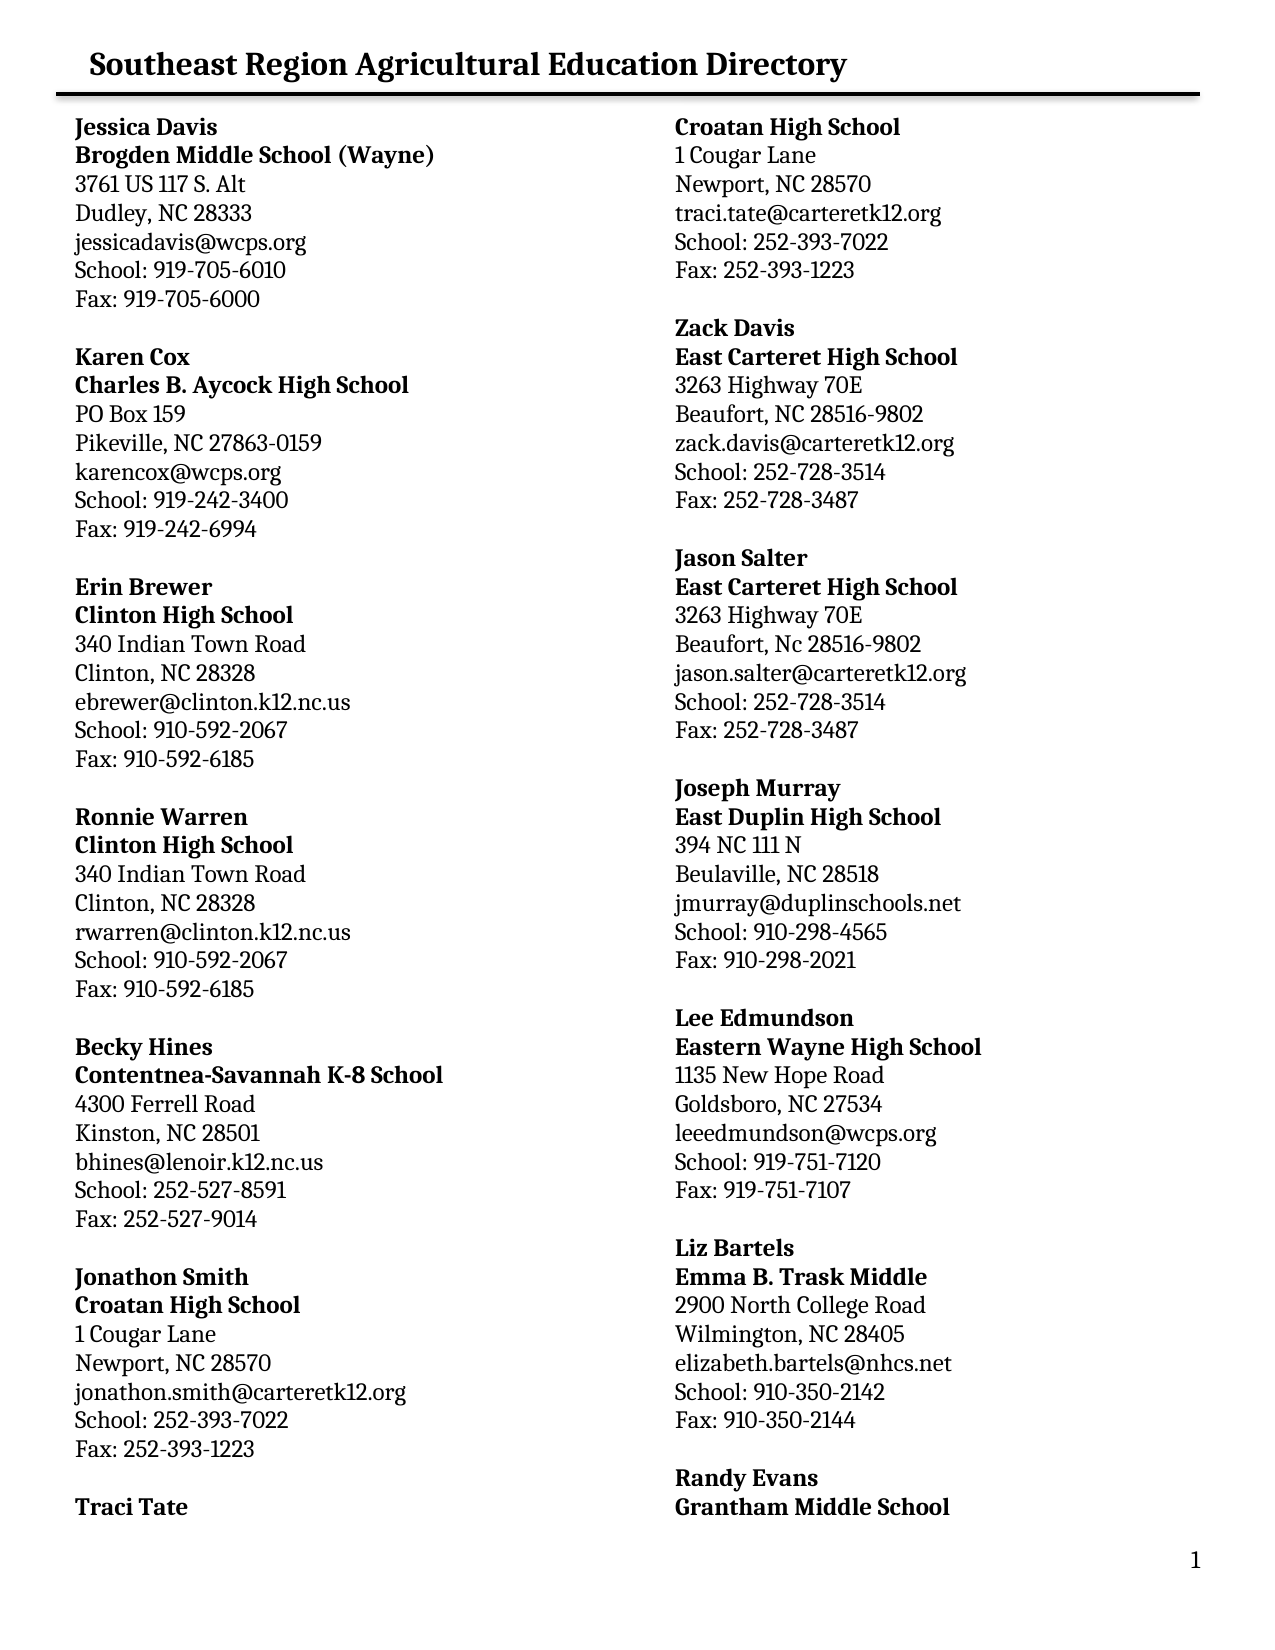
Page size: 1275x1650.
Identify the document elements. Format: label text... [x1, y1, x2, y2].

text East Carteret High School [675, 572, 1200, 601]
text Jonathon Smith [75, 1262, 600, 1291]
text School: 252-393-7022 [675, 227, 1200, 256]
text 3263 Highway 70E [675, 601, 1200, 630]
text Emma B. Trask Middle [675, 1262, 1200, 1291]
text 3761 US 117 S. Alt [75, 170, 600, 199]
text Fax: 919-751-7107 [675, 1176, 1200, 1205]
text Croatan High School [75, 1291, 600, 1320]
text School: 910-592-2067 [75, 946, 600, 975]
text 3263 Highway 70E [675, 371, 1200, 400]
text ebrewer@clinton.k12.nc.us [75, 687, 600, 716]
text Karen Cox [75, 342, 600, 371]
text Eastern Wayne High School [675, 1032, 1200, 1061]
text Fax: 252-393-1223 [675, 256, 1200, 285]
text East Carteret High School [675, 342, 1200, 371]
text Fax: 910-298-2021 [675, 946, 1200, 975]
text 340 Indian Town Road [75, 860, 600, 889]
text Pikeville, NC 27863-0159 [75, 429, 600, 457]
text Randy Evans [675, 1464, 1200, 1492]
text elizabeth.bartels@nhcs.net [675, 1349, 1200, 1377]
text zack.davis@carteretk12.org [675, 429, 1200, 457]
text 394 NC 111 N [675, 831, 1200, 860]
text Fax: 910-592-6185 [75, 975, 600, 1004]
text Zack Davis [675, 314, 1200, 342]
text Beaufort, NC 28516-9802 [675, 400, 1200, 429]
text Lee Edmundson [675, 1004, 1200, 1032]
text Fax: 919-242-6994 [75, 515, 600, 544]
text leeedmundson@wcps.org [675, 1119, 1200, 1147]
text Newport, NC 28570 [675, 170, 1200, 199]
text 1 Cougar Lane [675, 141, 1200, 170]
text Fax: 919-705-6000 [75, 285, 600, 314]
text School: 910-350-2142 [675, 1377, 1200, 1406]
text Dudley, NC 28333 [75, 199, 600, 227]
text Clinton High School [75, 831, 600, 860]
text 1 Cougar Lane [75, 1320, 600, 1349]
text School: 919-751-7120 [675, 1147, 1200, 1176]
text jason.salter@carteretk12.org [675, 659, 1200, 687]
text jessicadavis@wcps.org [75, 227, 600, 256]
text 340 Indian Town Road [75, 630, 600, 659]
text jonathon.smith@carteretk12.org [75, 1377, 600, 1406]
text Beulaville, NC 28518 [675, 860, 1200, 889]
text Beaufort, Nc 28516-9802 [675, 630, 1200, 659]
text Joseph Murray [675, 774, 1200, 802]
text Erin Brewer [75, 572, 600, 601]
text Fax: 252-728-3487 [675, 486, 1200, 515]
text Becky Hines [75, 1032, 600, 1061]
text Goldsboro, NC 27534 [675, 1090, 1200, 1119]
text Grantham Middle School [675, 1492, 1200, 1521]
text rwarren@clinton.k12.nc.us [75, 917, 600, 946]
text Fax: 910-350-2144 [675, 1406, 1200, 1435]
text Wilmington, NC 28405 [675, 1320, 1200, 1349]
text Jason Salter [675, 544, 1200, 572]
text 1135 New Hope Road [675, 1061, 1200, 1090]
text Croatan High School [675, 112, 1200, 141]
text School: 252-527-8591 [75, 1176, 600, 1205]
text Charles B. Aycock High School [75, 371, 600, 400]
text School: 252-728-3514 [675, 457, 1200, 486]
text 4300 Ferrell Road [75, 1090, 600, 1119]
text Newport, NC 28570 [75, 1349, 600, 1377]
text Clinton, NC 28328 [75, 889, 600, 917]
text traci.tate@carteretk12.org [675, 199, 1200, 227]
text Fax: 910-592-6185 [75, 745, 600, 774]
text Clinton, NC 28328 [75, 659, 600, 687]
text Fax: 252-393-1223 [75, 1435, 600, 1464]
text East Duplin High School [675, 802, 1200, 831]
text Fax: 252-728-3487 [675, 716, 1200, 745]
text School: 252-728-3514 [675, 687, 1200, 716]
text Fax: 252-527-9014 [75, 1205, 600, 1234]
text PO Box 159 [75, 400, 600, 429]
text School: 919-242-3400 [75, 486, 600, 515]
text School: 252-393-7022 [75, 1406, 600, 1435]
text Brogden Middle School (Wayne) [75, 141, 600, 170]
text Contentnea-Savannah K-8 School [75, 1061, 600, 1090]
text School: 910-298-4565 [675, 917, 1200, 946]
text karencox@wcps.org [75, 457, 600, 486]
text School: 919-705-6010 [75, 256, 600, 285]
text Liz Bartels [675, 1234, 1200, 1262]
text jmurray@duplinschools.net [675, 889, 1200, 917]
text Traci Tate [75, 1492, 600, 1521]
text School: 910-592-2067 [75, 716, 600, 745]
text 2900 North College Road [675, 1291, 1200, 1320]
text bhines@lenoir.k12.nc.us [75, 1147, 600, 1176]
text Kinston, NC 28501 [75, 1119, 600, 1147]
text Jessica Davis [75, 112, 600, 141]
text Ronnie Warren [75, 802, 600, 831]
text Clinton High School [75, 601, 600, 630]
